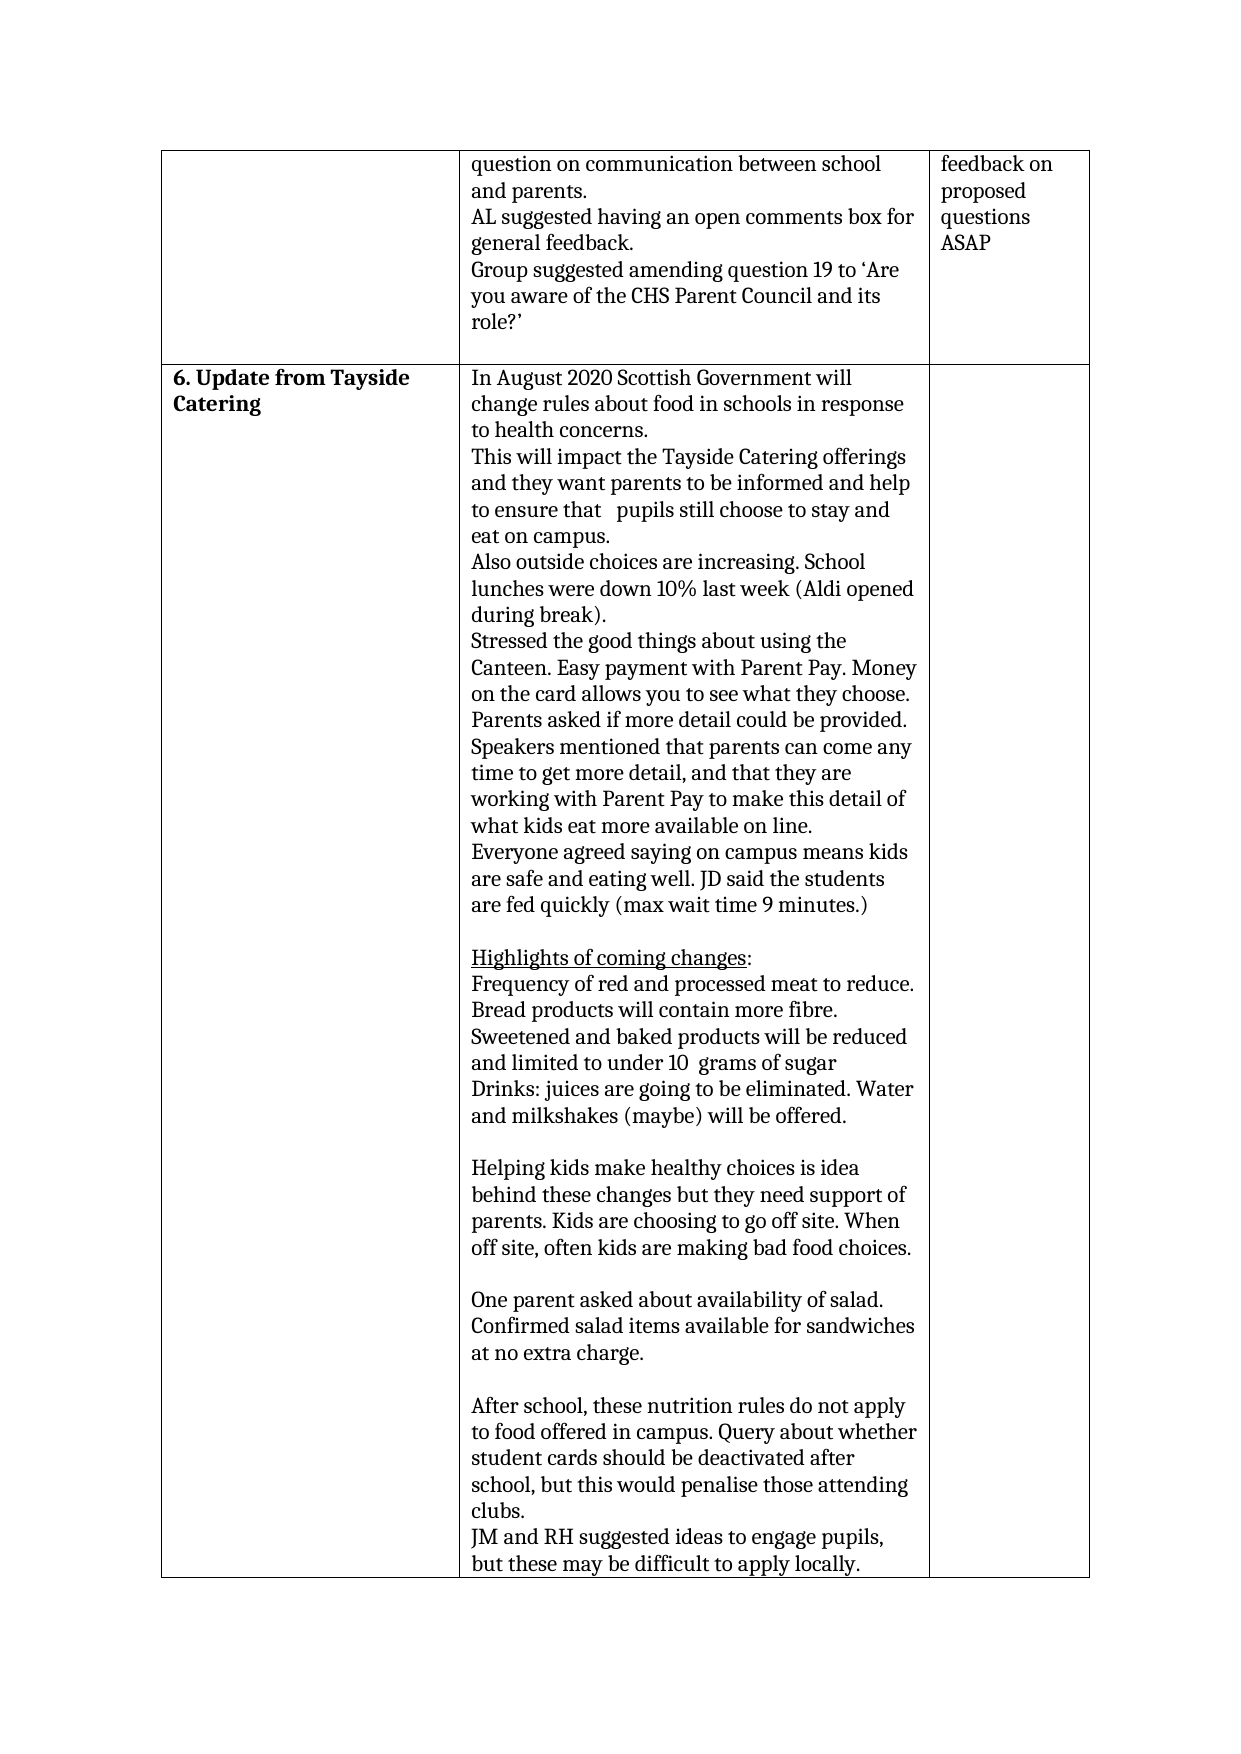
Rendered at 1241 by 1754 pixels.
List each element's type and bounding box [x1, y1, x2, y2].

table_cell [930, 151, 1089, 363]
table_cell [460, 151, 929, 363]
table_cell [930, 365, 1089, 1577]
table_cell [162, 365, 459, 1577]
table_cell [460, 365, 929, 1577]
table_cell [162, 151, 459, 363]
